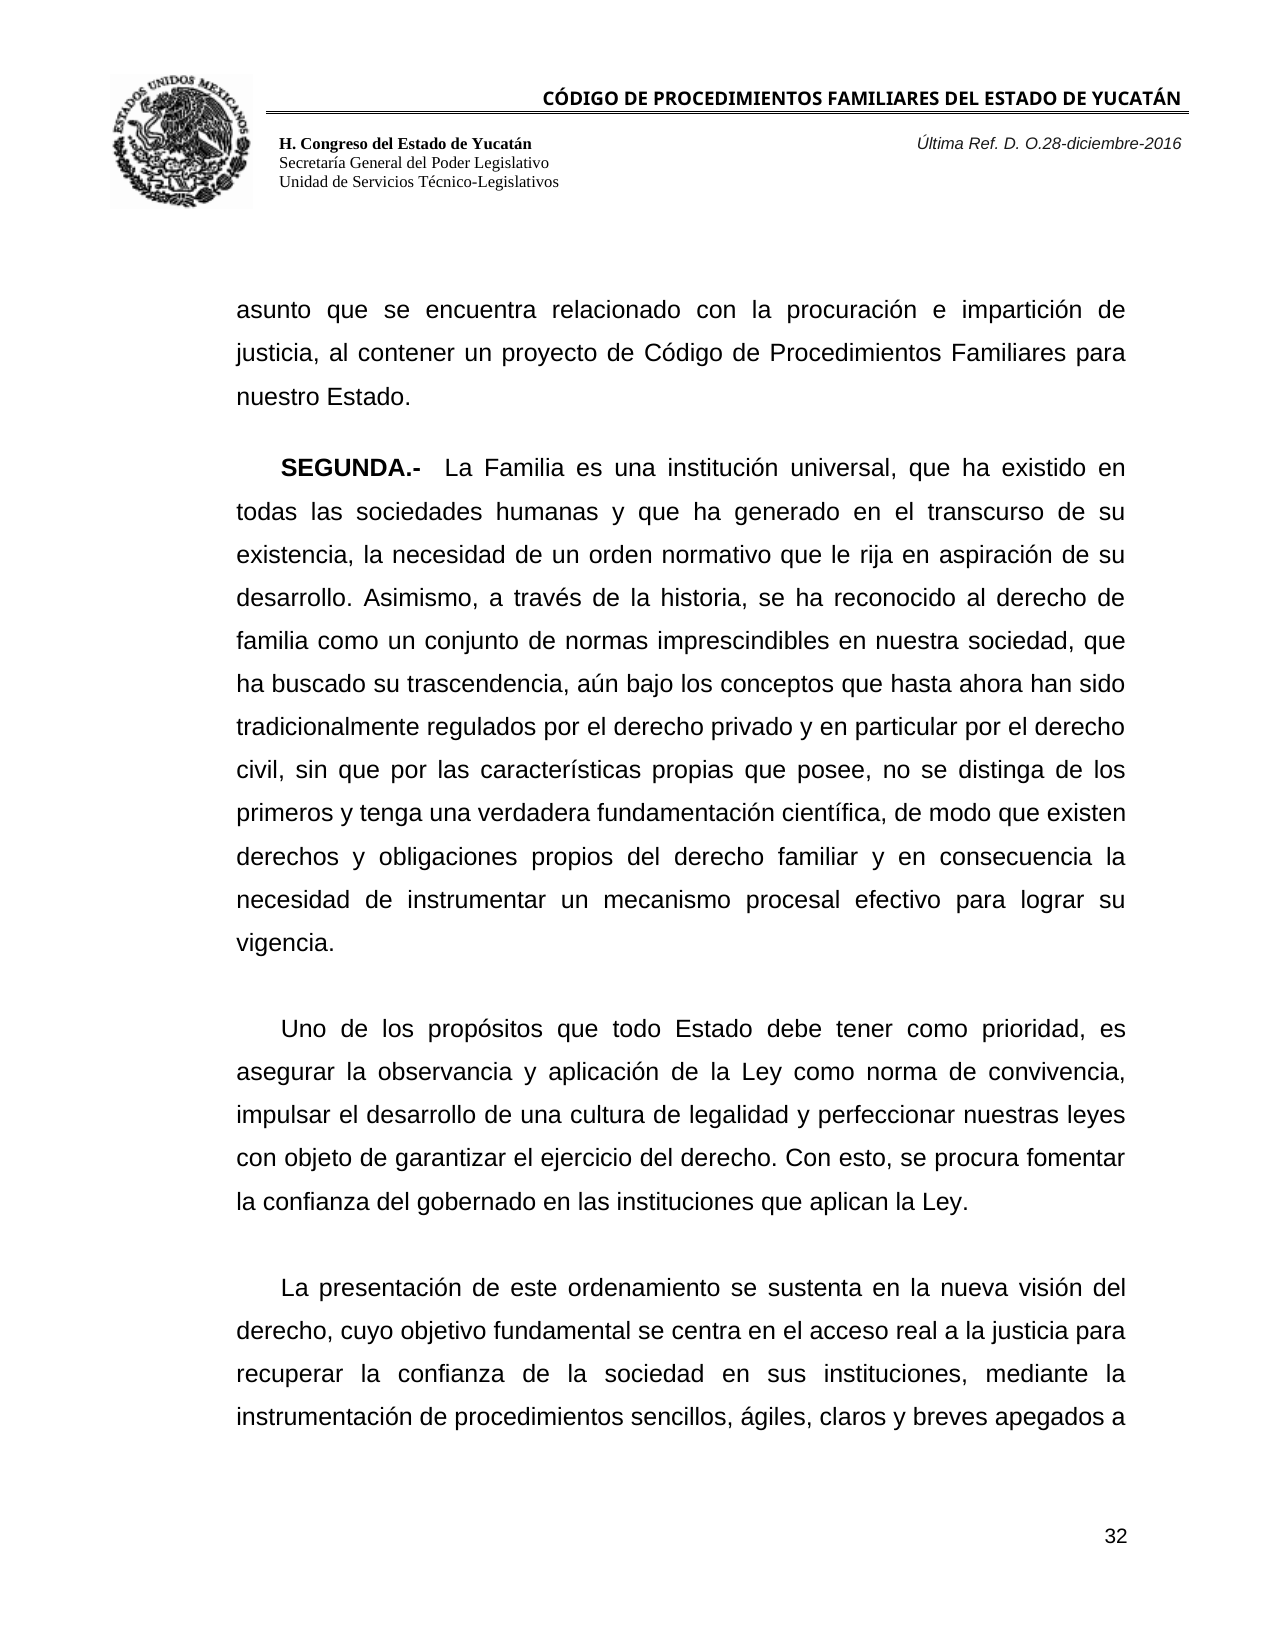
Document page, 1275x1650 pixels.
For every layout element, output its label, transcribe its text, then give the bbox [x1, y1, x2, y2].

text Uno de los propósitos que todo Estado debe tener como prioridad, es asegurar la observancia y aplicación de la Ley como norma de convivencia, impulsar el desarrollo de una cultura de legalidad y perfeccionar nuestras leyes con objeto de garantizar el ejercicio del derecho. Con esto, se procura fomentar la confianza del gobernado en las instituciones que aplican la Ley. [236, 1014, 1127, 1215]
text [236, 1273, 1127, 1431]
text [236, 295, 1127, 410]
text SEGUNDA.- La Familia es una institución universal, que ha existido en todas las sociedades humanas y que ha generado en el transcurso de su existencia, la necesidad de un orden normativo que le rija en aspiración de su desarrollo. Asimismo, a través de la historia, se ha reconocido al derecho de familia como un conjunto de normas imprescindibles en nuestra sociedad, que ha buscado su trascendencia, aún bajo los conceptos que hasta ahora han sido tradicionalmente regulados por el derecho privado y en particular por el derecho civil, sin que por las características propias que posee, no se distinga de los primeros y tenga una verdadera fundamentación científica, de modo que existen derechos y obligaciones propios del derecho familiar y en consecuencia la necesidad de instrumentar un mecanismo procesal efectivo para lograr su vigencia. [236, 453, 1127, 957]
